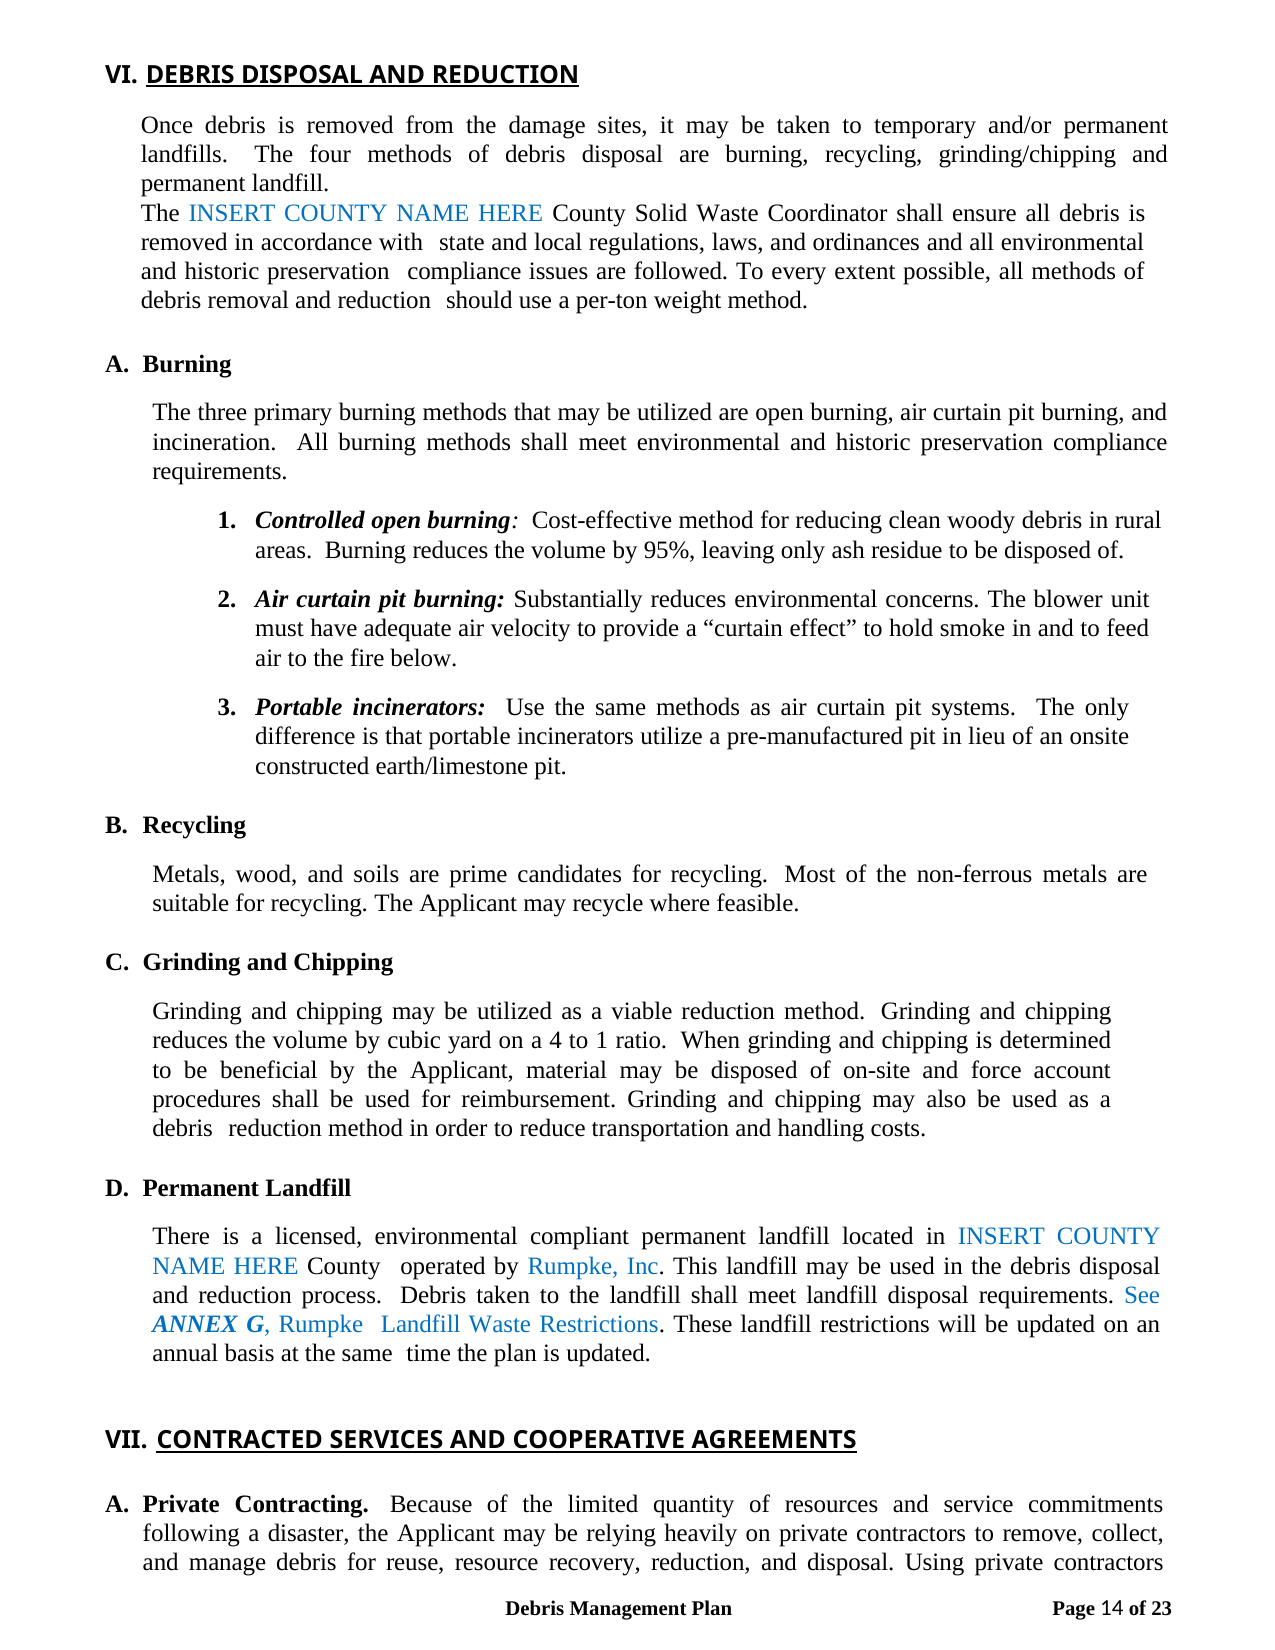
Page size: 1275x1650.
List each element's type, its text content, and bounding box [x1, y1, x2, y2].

list Portable incinerators: Use the same methods as air curtain pit systems. The only difference is that portable incinerators utilize a pre-manufactured pit in lieu of an onsite constructed earth/limestone pit. [217, 692, 1129, 779]
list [105, 1489, 1163, 1576]
text Metals, wood, and soils are prime candidates for recycling. Most of the non-ferrous metals are suitable for recycling. The Applicant may recycle where feasible. [152, 859, 1148, 917]
subtitle Permanent Landfill [105, 1173, 1181, 1201]
text There is a licensed, environmental compliant permanent landfill located in INSERT COUNTY NAME HERE County operated by Rumpke, Inc. This landfill may be used in the debris disposal and reduction process. Debris taken to the landfill shall meet landfill disposal requirements. See ANNEX G, Rumpke Landfill Waste Restrictions. These landfill restrictions will be updated on an annual basis at the same time the plan is updated. [152, 1221, 1161, 1367]
text The three primary burning methods that may be utilized are open burning, air curtain pit burning, and incineration. All burning methods shall meet environmental and historic preservation compliance requirements. [152, 397, 1168, 485]
text The INSERT COUNTY NAME HERE County Solid Waste Coordinator shall ensure all debris is removed in accordance with state and local regulations, laws, and ordinances and all environmental and historic preservation compliance issues are followed. To every extent possible, all methods of debris removal and reduction should use a per-ton weight method. [141, 198, 1145, 314]
subtitle CONTRACTED SERVICES AND COOPERATIVE AGREEMENTS [105, 1422, 1181, 1456]
list Controlled open burning: Cost-effective method for reducing clean woody debris in rural areas. Burning reduces the volume by 95%, leaving only ash residue to be disposed of. [217, 505, 1162, 563]
subtitle Grinding and Chipping [105, 947, 1181, 976]
subtitle Burning [105, 349, 1181, 377]
list Air curtain pit burning: Substantially reduces environmental concerns. The blower unit must have adequate air velocity to provide a “curtain effect” to hold smoke in and to feed air to the fire below. [217, 584, 1149, 671]
subtitle DEBRIS DISPOSAL AND REDUCTION [105, 56, 1181, 90]
text Once debris is removed from the damage sites, it may be taken to temporary and/or permanent landfills. The four methods of debris disposal are burning, recycling, grinding/chipping and permanent landfill. [141, 110, 1168, 197]
text Grinding and chipping may be utilized as a viable reduction method. Grinding and chipping reduces the volume by cubic yard on a 4 to 1 ratio. When grinding and chipping is determined to be beneficial by the Applicant, material may be disposed of on-site and force account procedures shall be used for reimbursement. Grinding and chipping may also be used as a debris reduction method in order to reduce transportation and handling costs. [152, 996, 1112, 1142]
subtitle Recycling [105, 810, 1181, 839]
